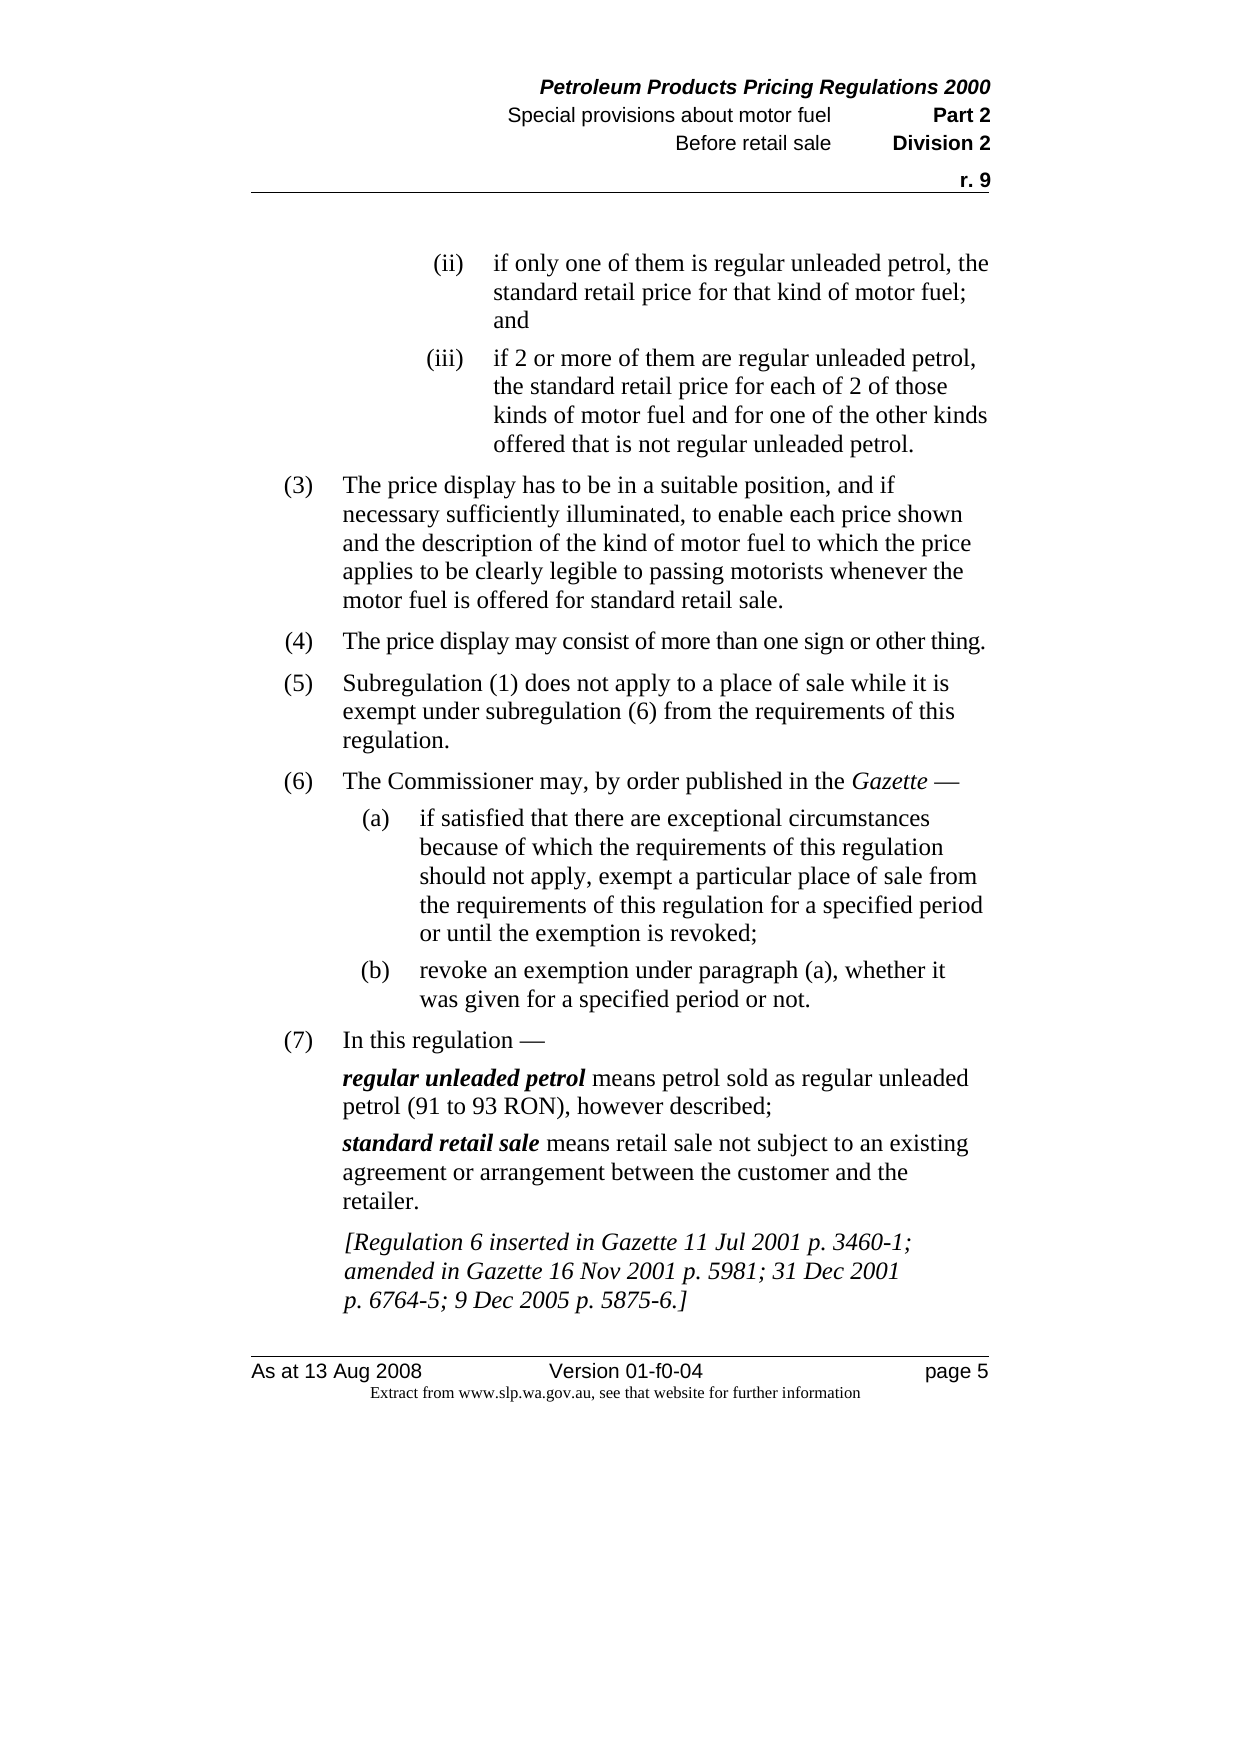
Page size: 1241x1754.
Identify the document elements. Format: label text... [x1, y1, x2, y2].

text (ii) if only one of them is regular unleaded petrol, the standard retail price for that kind of motor fuel; and [251, 248, 989, 334]
text standard retail sale means retail sale not subject to an existing agreement or arrangement between the customer and the retailer. [251, 1128, 989, 1215]
text (7) In this regulation — [251, 1026, 989, 1054]
text regular unleaded petrol means petrol sold as regular unleaded petrol (91 to 93 RON), however described; [251, 1063, 989, 1120]
text (5) Subregulation (1) does not apply to a place of sale while it is exempt under subregulation (6) from the requirements of this regulation. [251, 668, 989, 754]
text (4) The price display may consist of more than one sign or other thing. [251, 626, 989, 655]
text (3) The price display has to be in a suitable position, and if necessary sufficiently illuminated, to enable each price shown and the description of the kind of motor fuel to which the price applies to be clearly legible to passing motorists whenever the motor fuel is offered for standard retail sale. [251, 470, 989, 614]
text [Regulation 6 inserted in Gazette 11 Jul 2001 p. 3460-1; amended in Gazette 16 Nov 2001 p. 5981; 31 Dec 2001 p. 6764-5; 9 Dec 2005 p. 5875-6.] [251, 1227, 989, 1313]
text (a) if satisfied that there are exceptional circumstances because of which the requirements of this regulation should not apply, exempt a particular place of sale from the requirements of this regulation for a specified period or until the exemption is revoked; [251, 803, 989, 947]
text (6) The Commissioner may, by order published in the Gazette — [251, 766, 989, 795]
text (b) revoke an exemption under paragraph (a), whether it was given for a specified period or not. [251, 956, 989, 1013]
text (iii) if 2 or more of them are regular unleaded petrol, the standard retail price for each of 2 of those kinds of motor fuel and for one of the other kinds offered that is not regular unleaded petrol. [251, 343, 989, 458]
